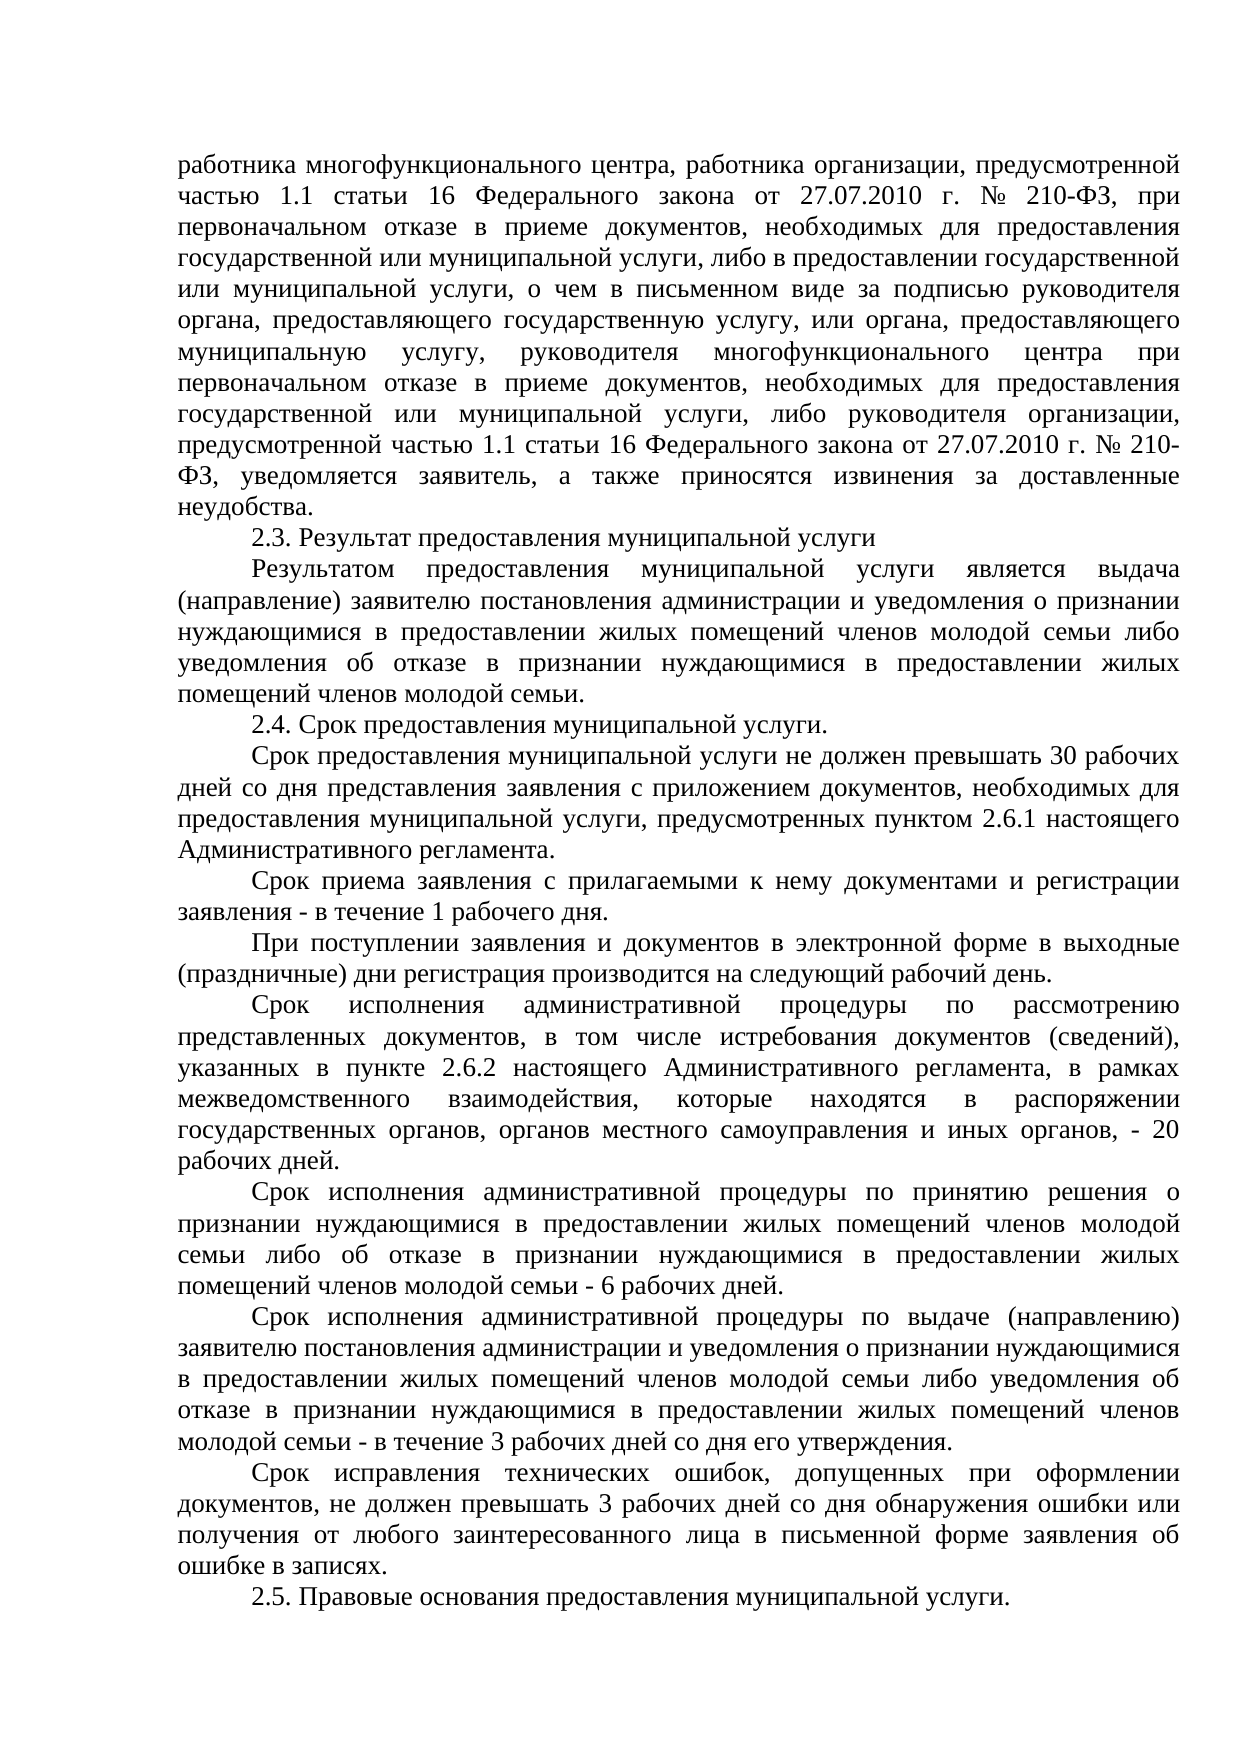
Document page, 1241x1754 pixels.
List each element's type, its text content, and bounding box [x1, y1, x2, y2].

text 2.4. Срок предоставления муниципальной услуги. [177, 708, 1181, 739]
text Срок исправления технических ошибок, допущенных при оформлении документов, не должен превышать 3 рабочих дней со дня обнаружения ошибки или получения от любого заинтересованного лица в письменной форме заявления об ошибке в записях. [177, 1456, 1181, 1580]
text Срок исполнения административной процедуры по рассмотрению представленных документов, в том числе истребования документов (сведений), указанных в пункте 2.6.2 настоящего Административного регламента, в рамках межведомственного взаимодействия, которые находятся в распоряжении государственных органов, органов местного самоуправления и иных органов, - 20 рабочих дней. [177, 989, 1181, 1176]
text При поступлении заявления и документов в электронной форме в выходные (праздничные) дни регистрация производится на следующий рабочий день. [177, 926, 1181, 989]
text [177, 148, 1181, 521]
text Срок приема заявления с прилагаемыми к нему документами и регистрации заявления - в течение 1 рабочего дня. [177, 864, 1181, 926]
text Срок предоставления муниципальной услуги не должен превышать 30 рабочих дней со дня представления заявления с приложением документов, необходимых для предоставления муниципальной услуги, предусмотренных пунктом 2.6.1 настоящего Административного регламента. [177, 739, 1181, 864]
text Срок исполнения административной процедуры по выдаче (направлению) заявителю постановления администрации и уведомления о признании нуждающимися в предоставлении жилых помещений членов молодой семьи либо уведомления об отказе в признании нуждающимися в предоставлении жилых помещений членов молодой семьи - в течение 3 рабочих дней со дня его утверждения. [177, 1300, 1181, 1456]
text 2.5. Правовые основания предоставления муниципальной услуги. [177, 1580, 1181, 1612]
text Результатом предоставления муниципальной услуги является выдача (направление) заявителю постановления администрации и уведомления о признании нуждающимися в предоставлении жилых помещений членов молодой семьи либо уведомления об отказе в признании нуждающимися в предоставлении жилых помещений членов молодой семьи. [177, 553, 1181, 708]
text Срок исполнения административной процедуры по принятию решения о признании нуждающимися в предоставлении жилых помещений членов молодой семьи либо об отказе в признании нуждающимися в предоставлении жилых помещений членов молодой семьи - 6 рабочих дней. [177, 1176, 1181, 1300]
text 2.3. Результат предоставления муниципальной услуги [177, 521, 1181, 553]
